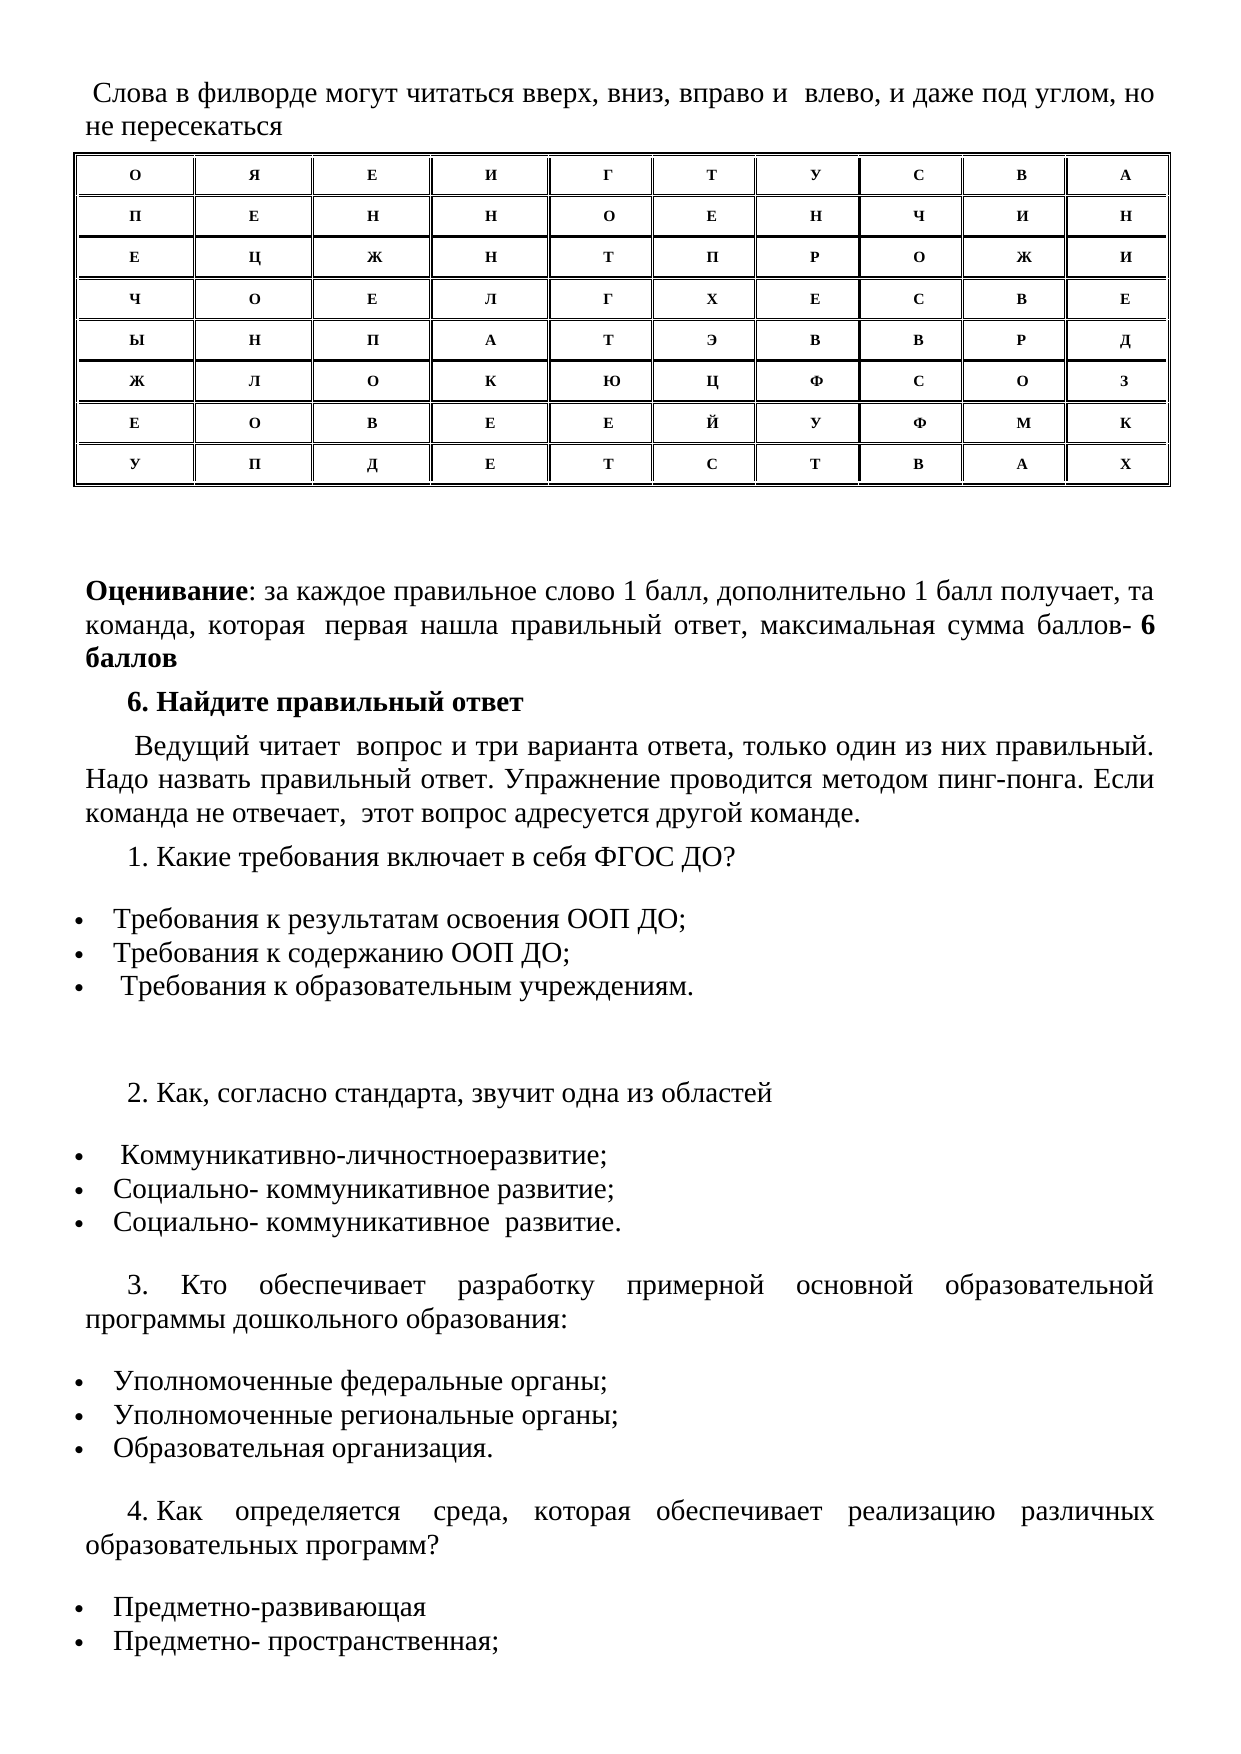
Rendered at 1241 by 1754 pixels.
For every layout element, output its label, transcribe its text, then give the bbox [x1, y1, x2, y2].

table_cell О [196, 280, 311, 318]
table_cell И [964, 197, 1064, 235]
text 3. Кто обеспечивает разработку примерной основной образовательной программы дошкольного образования: [85, 1267, 1155, 1334]
table_cell П [77, 194, 193, 235]
table_cell Ж [314, 238, 429, 276]
table_cell Ы [75, 318, 195, 359]
table_cell С [861, 280, 961, 318]
table_cell А [433, 321, 547, 359]
table_cell К [1068, 400, 1168, 442]
table_cell П [195, 445, 313, 483]
table_cell Е [1068, 276, 1168, 318]
table_header О [77, 156, 195, 193]
table_cell И [1068, 235, 1168, 276]
table_cell Е [654, 197, 754, 235]
table_cell Ц [654, 362, 754, 400]
table_cell В [314, 404, 429, 442]
table_cell Т [549, 445, 652, 483]
table_header Я [195, 156, 313, 193]
table_cell О [964, 362, 1064, 400]
table_header Т [653, 156, 756, 193]
table_cell Ф [861, 404, 961, 442]
table_cell О [196, 404, 311, 442]
text 6. Найдите правильный ответ [85, 684, 1155, 718]
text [85, 75, 1155, 142]
table_cell С [861, 362, 961, 400]
list Социально- коммуникативное развитие; [75, 1171, 1156, 1204]
table_header Г [549, 156, 652, 193]
table_cell А [963, 442, 1066, 483]
table_cell Н [196, 321, 311, 359]
text 4. Как определяется среда, которая обеспечивает реализацию различных образовательных программ? [85, 1493, 1155, 1560]
table_header А [1066, 156, 1168, 193]
table_cell Н [757, 197, 858, 235]
table_cell Р [964, 321, 1064, 359]
table_cell О [861, 238, 961, 276]
table_cell М [964, 404, 1064, 442]
table_cell Е [551, 404, 651, 442]
table_cell В [964, 280, 1064, 318]
table_cell В [861, 321, 961, 359]
table_cell Н [1068, 194, 1168, 235]
table_cell В [757, 321, 858, 359]
table_cell З [1068, 359, 1168, 400]
list Предметно- пространственная; [75, 1623, 1156, 1657]
table_cell Г [551, 280, 651, 318]
table_header В [963, 154, 1066, 193]
table_cell Л [433, 280, 547, 318]
list Требования к результатам освоения ООП ДО; [75, 901, 1156, 935]
list Требования к содержанию ООП ДО; [75, 935, 1156, 968]
table_header И [431, 154, 549, 193]
table_cell П [314, 321, 429, 359]
table_cell О [314, 362, 429, 400]
table_cell Е [431, 442, 549, 483]
list Образовательная организация. [75, 1431, 1156, 1464]
table_cell Э [654, 321, 754, 359]
table_cell Х [654, 280, 754, 318]
table_header Е [313, 154, 431, 193]
text 1. Какие требования включает в себя ФГОС ДО? [85, 839, 1155, 872]
table_cell Ю [551, 362, 651, 400]
table_cell Ц [196, 238, 311, 276]
table_cell К [433, 362, 547, 400]
table_header С [859, 156, 962, 193]
table_cell Е [314, 280, 429, 318]
table_cell П [654, 238, 754, 276]
table_cell У [75, 442, 195, 483]
text 2. Как, согласно стандарта, звучит одна из областей [85, 1075, 1155, 1108]
table_cell Е [77, 400, 193, 442]
table_cell Е [757, 280, 858, 318]
table_cell Т [551, 321, 651, 359]
table_cell Р [757, 238, 858, 276]
table_cell У [757, 404, 858, 442]
table_cell Т [551, 238, 651, 276]
text Оценивание: за каждое правильное слово 1 балл, дополнительно 1 балл получает, та команда, которая первая нашла правильный ответ, максимальная сумма баллов- 6 баллов [85, 540, 1155, 674]
table_cell Ж [964, 238, 1064, 276]
list Предметно-развивающая [75, 1589, 1156, 1623]
table_cell Д [313, 442, 431, 483]
table_cell В [859, 445, 962, 483]
text Ведущий читает вопрос и три варианта ответа, только один из них правильный. Надо назвать правильный ответ. Упражнение проводится методом пинг-понга. Если команда не отвечает, этот вопрос адресуется другой команде. [85, 728, 1155, 828]
table_cell Е [77, 235, 193, 276]
table_cell Т [756, 445, 859, 483]
table_cell С [653, 445, 756, 483]
table_cell Е [196, 197, 311, 235]
table_cell Н [433, 238, 547, 276]
table_cell О [551, 197, 651, 235]
table_cell Л [196, 362, 311, 400]
table_cell Й [654, 404, 754, 442]
list Социально- коммуникативное развитие. [75, 1204, 1156, 1238]
list Уполномоченные региональные органы; [75, 1397, 1156, 1431]
table_cell Х [1066, 442, 1169, 483]
table_cell Е [433, 404, 547, 442]
table_cell Н [314, 197, 429, 235]
table_cell Д [1066, 318, 1169, 359]
list Коммуникативно-личностноеразвитие; [75, 1137, 1156, 1171]
table_header У [756, 154, 859, 193]
list Требования к образовательным учреждениям. [75, 968, 1156, 1002]
table_cell Ч [861, 197, 961, 235]
list Уполномоченные федеральные органы; [75, 1363, 1156, 1397]
table_cell Ж [77, 359, 193, 400]
table_cell Н [433, 197, 547, 235]
table_cell Ч [77, 276, 193, 318]
table_cell Ф [757, 362, 858, 400]
